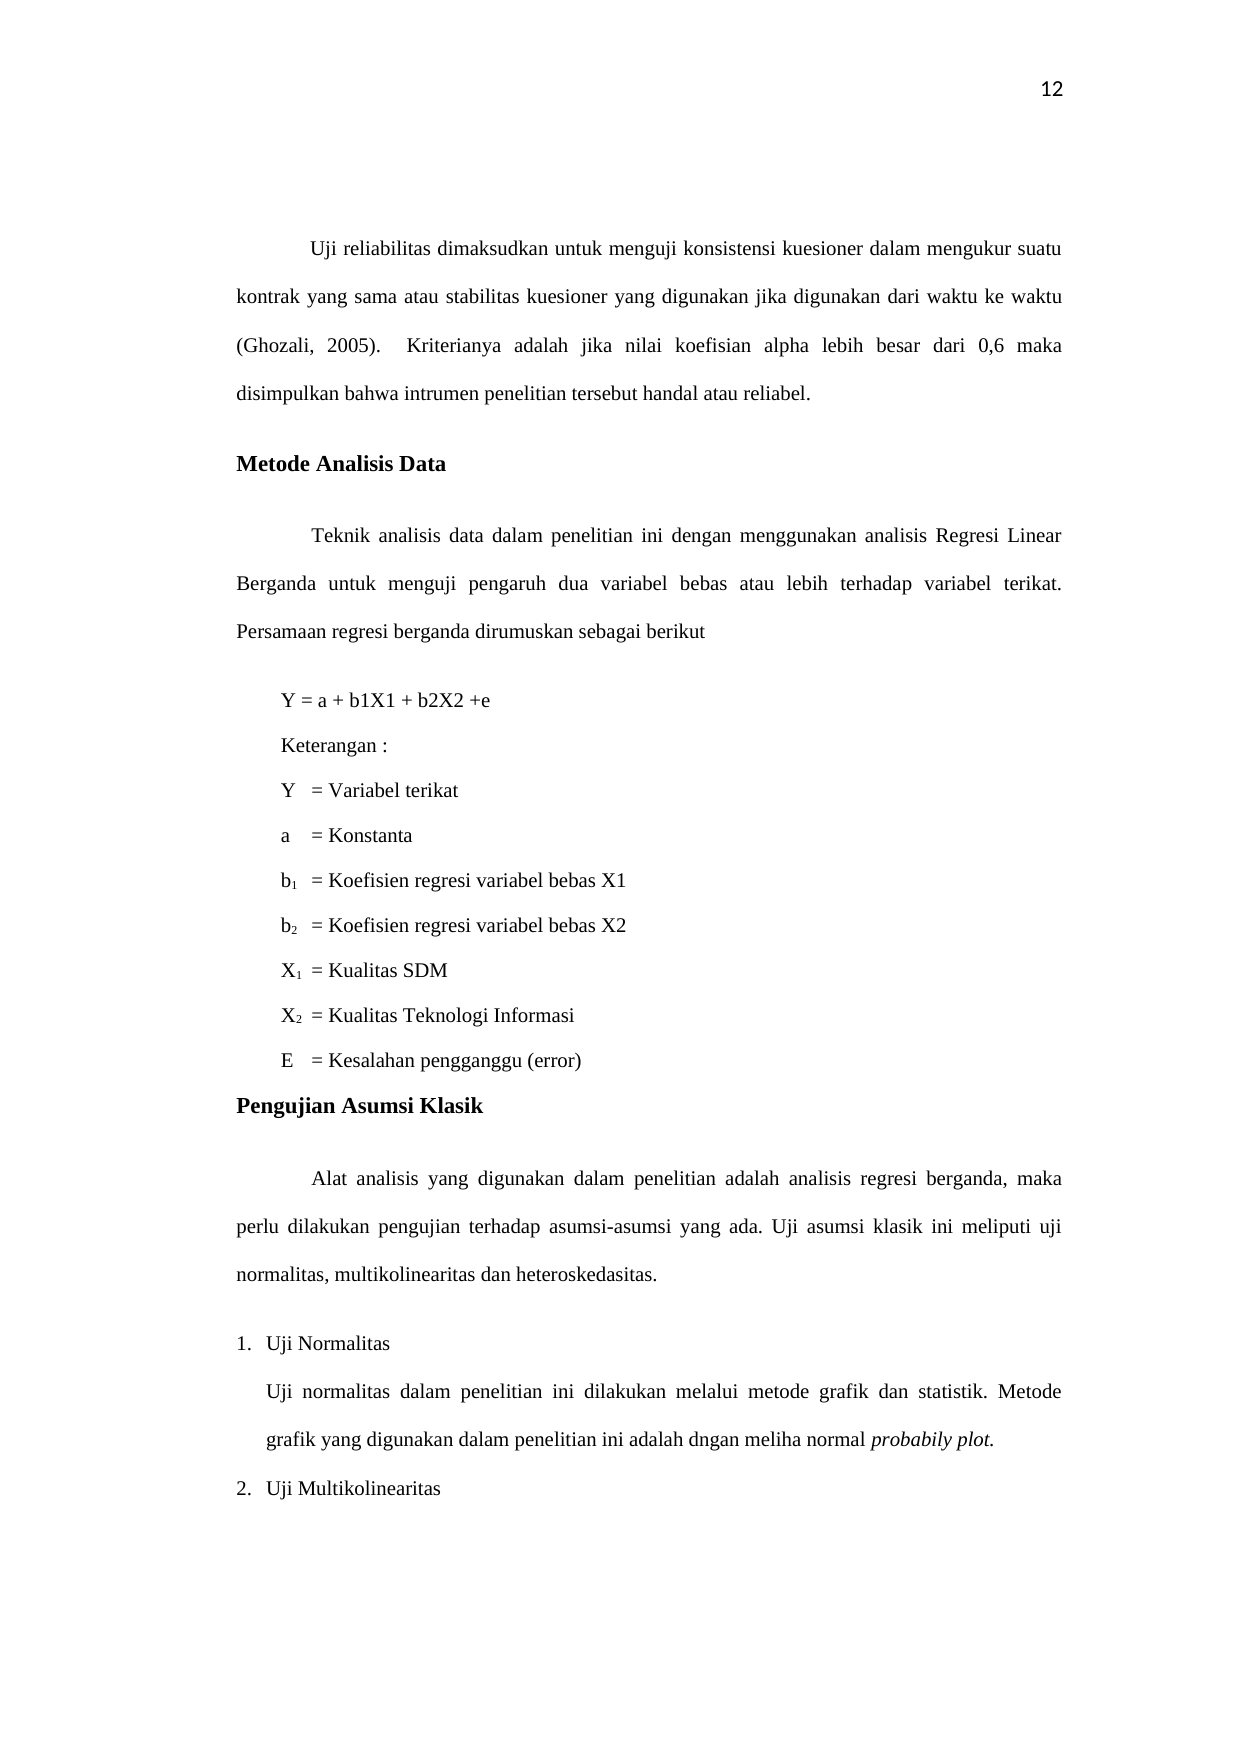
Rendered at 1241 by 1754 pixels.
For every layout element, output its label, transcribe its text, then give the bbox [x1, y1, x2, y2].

list Uji normalitas dalam penelitian ini dilakukan melalui metode grafik dan statistik. Metode grafik yang digunakan dalam penelitian ini adalah dngan meliha normal probabily plot. [266, 1379, 1063, 1451]
text Teknik analisis data dalam penelitian ini dengan menggunakan analisis Regresi Linear Berganda untuk menguji pengaruh dua variabel bebas atau lebih terhadap variabel terikat. Persamaan regresi berganda dirumuskan sebagai berikut [236, 523, 1063, 643]
text a = Konstanta [236, 823, 1063, 847]
text Metode Analisis Data [236, 449, 1063, 476]
text Keterangan : [236, 733, 1063, 757]
text Y = Variabel terikat [236, 778, 1063, 802]
text Uji reliabilitas dimaksudkan untuk menguji konsistensi kuesioner dalam mengukur suatu kontrak yang sama atau stabilitas kuesioner yang digunakan jika digunakan dari waktu ke waktu (Ghozali, 2005). Kriterianya adalah jika nilai koefisian alpha lebih besar dari 0,6 maka disimpulkan bahwa intrumen penelitian tersebut handal atau reliabel. [236, 236, 1063, 405]
text Pengujian Asumsi Klasik [236, 1092, 1063, 1119]
text X1 = Kualitas SDM [236, 958, 1063, 982]
text b1 = Koefisien regresi variabel bebas X1 [236, 868, 1063, 892]
text b2 = Koefisien regresi variabel bebas X2 [236, 913, 1063, 937]
text Y = a + b1X1 + b2X2 +e [236, 688, 1063, 712]
list Uji Multikolinearitas [236, 1476, 1063, 1499]
text E = Kesalahan pengganggu (error) [236, 1047, 1063, 1072]
text Alat analisis yang digunakan dalam penelitian adalah analisis regresi berganda, maka perlu dilakukan pengujian terhadap asumsi-asumsi yang ada. Uji asumsi klasik ini meliputi uji normalitas, multikolinearitas dan heteroskedasitas. [236, 1166, 1063, 1286]
text X2 = Kualitas Teknologi Informasi [236, 1003, 1063, 1027]
list Uji Normalitas [236, 1331, 1063, 1355]
